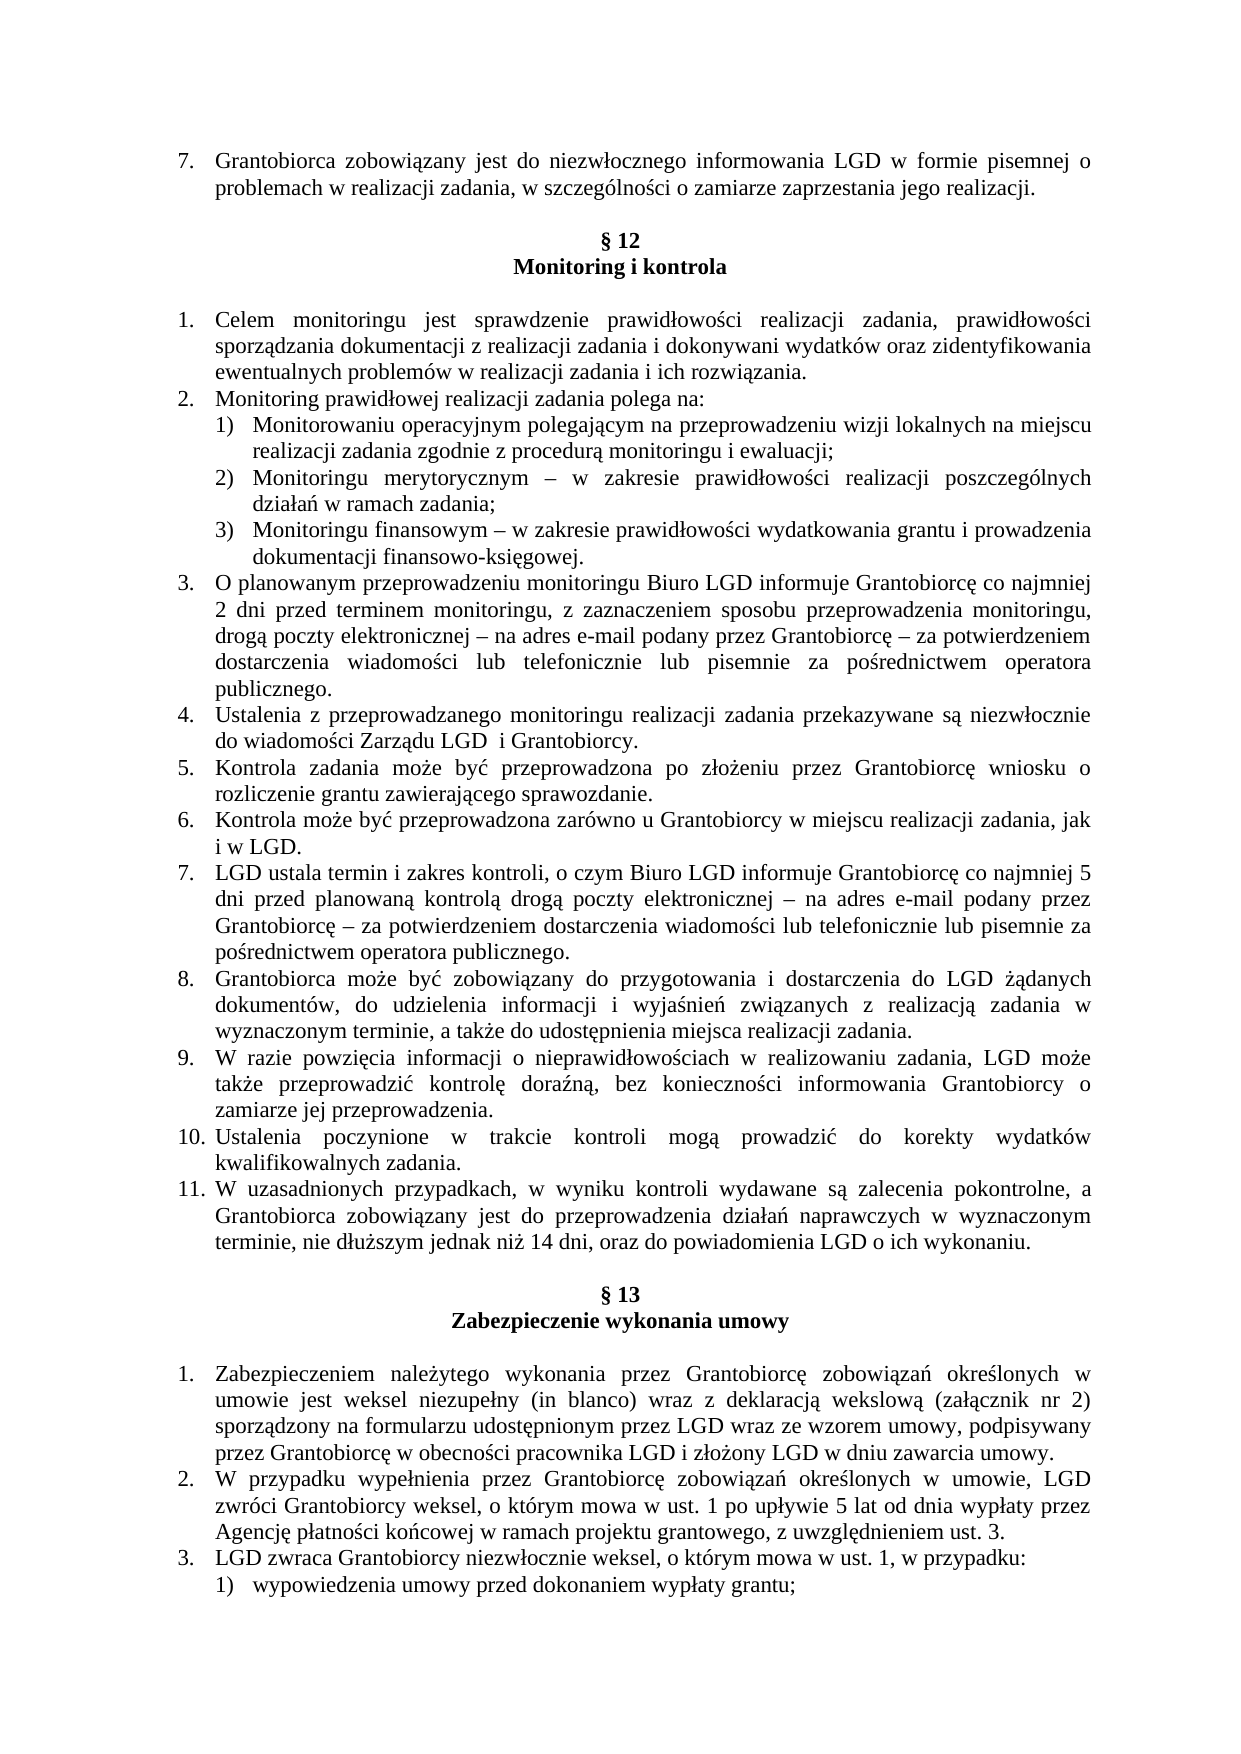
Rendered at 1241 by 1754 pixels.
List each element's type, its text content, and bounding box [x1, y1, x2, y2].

list Kontrola może być przeprowadzona zarówno u Grantobiorcy w miejscu realizacji zadania, jak i w LGD. [177, 806, 1093, 859]
list Grantobiorca zobowiązany jest do niezwłocznego informowania LGD w formie pisemnej o problemach w realizacji zadania, w szczególności o zamiarze zaprzestania jego realizacji. [177, 148, 1093, 200]
text Zabezpieczenie wykonania umowy [148, 1307, 1093, 1333]
list Monitoring prawidłowej realizacji zadania polega na: [177, 385, 1093, 411]
list W razie powzięcia informacji o nieprawidłowościach w realizowaniu zadania, LGD może także przeprowadzić kontrolę doraźną, bez konieczności informowania Grantobiorcy o zamiarze jej przeprowadzenia. [177, 1044, 1093, 1123]
list LGD ustala termin i zakres kontroli, o czym Biuro LGD informuje Grantobiorcę co najmniej 5 dni przed planowaną kontrolą drogą poczty elektronicznej – na adres e-mail podany przez Grantobiorcę – za potwierdzeniem dostarczenia wiadomości lub telefonicznie lub pisemnie za pośrednictwem operatora publicznego. [177, 859, 1093, 964]
list W przypadku wypełnienia przez Grantobiorcę zobowiązań określonych w umowie, LGD zwróci Grantobiorcy weksel, o którym mowa w ust. 1 po upływie 5 lat od dnia wypłaty przez Agencję płatności końcowej w ramach projektu grantowego, z uwzględnieniem ust. 3. [177, 1465, 1093, 1544]
list Kontrola zadania może być przeprowadzona po złożeniu przez Grantobiorcę wniosku o rozliczenie grantu zawierającego sprawozdanie. [177, 754, 1093, 806]
text § 13 [148, 1281, 1093, 1307]
list Celem monitoringu jest sprawdzenie prawidłowości realizacji zadania, prawidłowości sporządzania dokumentacji z realizacji zadania i dokonywani wydatków oraz zidentyfikowania ewentualnych problemów w realizacji zadania i ich rozwiązania. [177, 306, 1093, 385]
list Zabezpieczeniem należytego wykonania przez Grantobiorcę zobowiązań określonych w umowie jest weksel niezupełny (in blanco) wraz z deklaracją wekslową (załącznik nr 2) sporządzony na formularzu udostępnionym przez LGD wraz ze wzorem umowy, podpisywany przez Grantobiorcę w obecności pracownika LGD i złożony LGD w dniu zawarcia umowy. [177, 1360, 1093, 1465]
list O planowanym przeprowadzeniu monitoringu Biuro LGD informuje Grantobiorcę co najmniej 2 dni przed terminem monitoringu, z zaznaczeniem sposobu przeprowadzenia monitoringu, drogą poczty elektronicznej – na adres e-mail podany przez Grantobiorcę – za potwierdzeniem dostarczenia wiadomości lub telefonicznie lub pisemnie za pośrednictwem operatora publicznego. [177, 569, 1093, 701]
list Ustalenia z przeprowadzanego monitoringu realizacji zadania przekazywane są niezwłocznie do wiadomości Zarządu LGD i Grantobiorcy. [177, 701, 1093, 754]
list LGD zwraca Grantobiorcy niezwłocznie weksel, o którym mowa w ust. 1, w przypadku: [177, 1544, 1093, 1571]
list Monitorowaniu operacyjnym polegającym na przeprowadzeniu wizji lokalnych na miejscu realizacji zadania zgodnie z procedurą monitoringu i ewaluacji; [215, 411, 1093, 464]
list W uzasadnionych przypadkach, w wyniku kontroli wydawane są zalecenia pokontrolne, a Grantobiorca zobowiązany jest do przeprowadzenia działań naprawczych w wyznaczonym terminie, nie dłuższym jednak niż 14 dni, oraz do powiadomienia LGD o ich wykonaniu. [177, 1175, 1093, 1254]
list wypowiedzenia umowy przed dokonaniem wypłaty grantu; [215, 1571, 1093, 1597]
list Ustalenia poczynione w trakcie kontroli mogą prowadzić do korekty wydatków kwalifikowalnych zadania. [177, 1123, 1093, 1175]
list Monitoringu finansowym – w zakresie prawidłowości wydatkowania grantu i prowadzenia dokumentacji finansowo-księgowej. [215, 517, 1093, 569]
list Grantobiorca może być zobowiązany do przygotowania i dostarczenia do LGD żądanych dokumentów, do udzielenia informacji i wyjaśnień związanych z realizacją zadania w wyznaczonym terminie, a także do udostępnienia miejsca realizacji zadania. [177, 964, 1093, 1044]
text § 12 [148, 227, 1093, 253]
text Monitoring i kontrola [148, 253, 1093, 279]
list Monitoringu merytorycznym – w zakresie prawidłowości realizacji poszczególnych działań w ramach zadania; [215, 464, 1093, 517]
